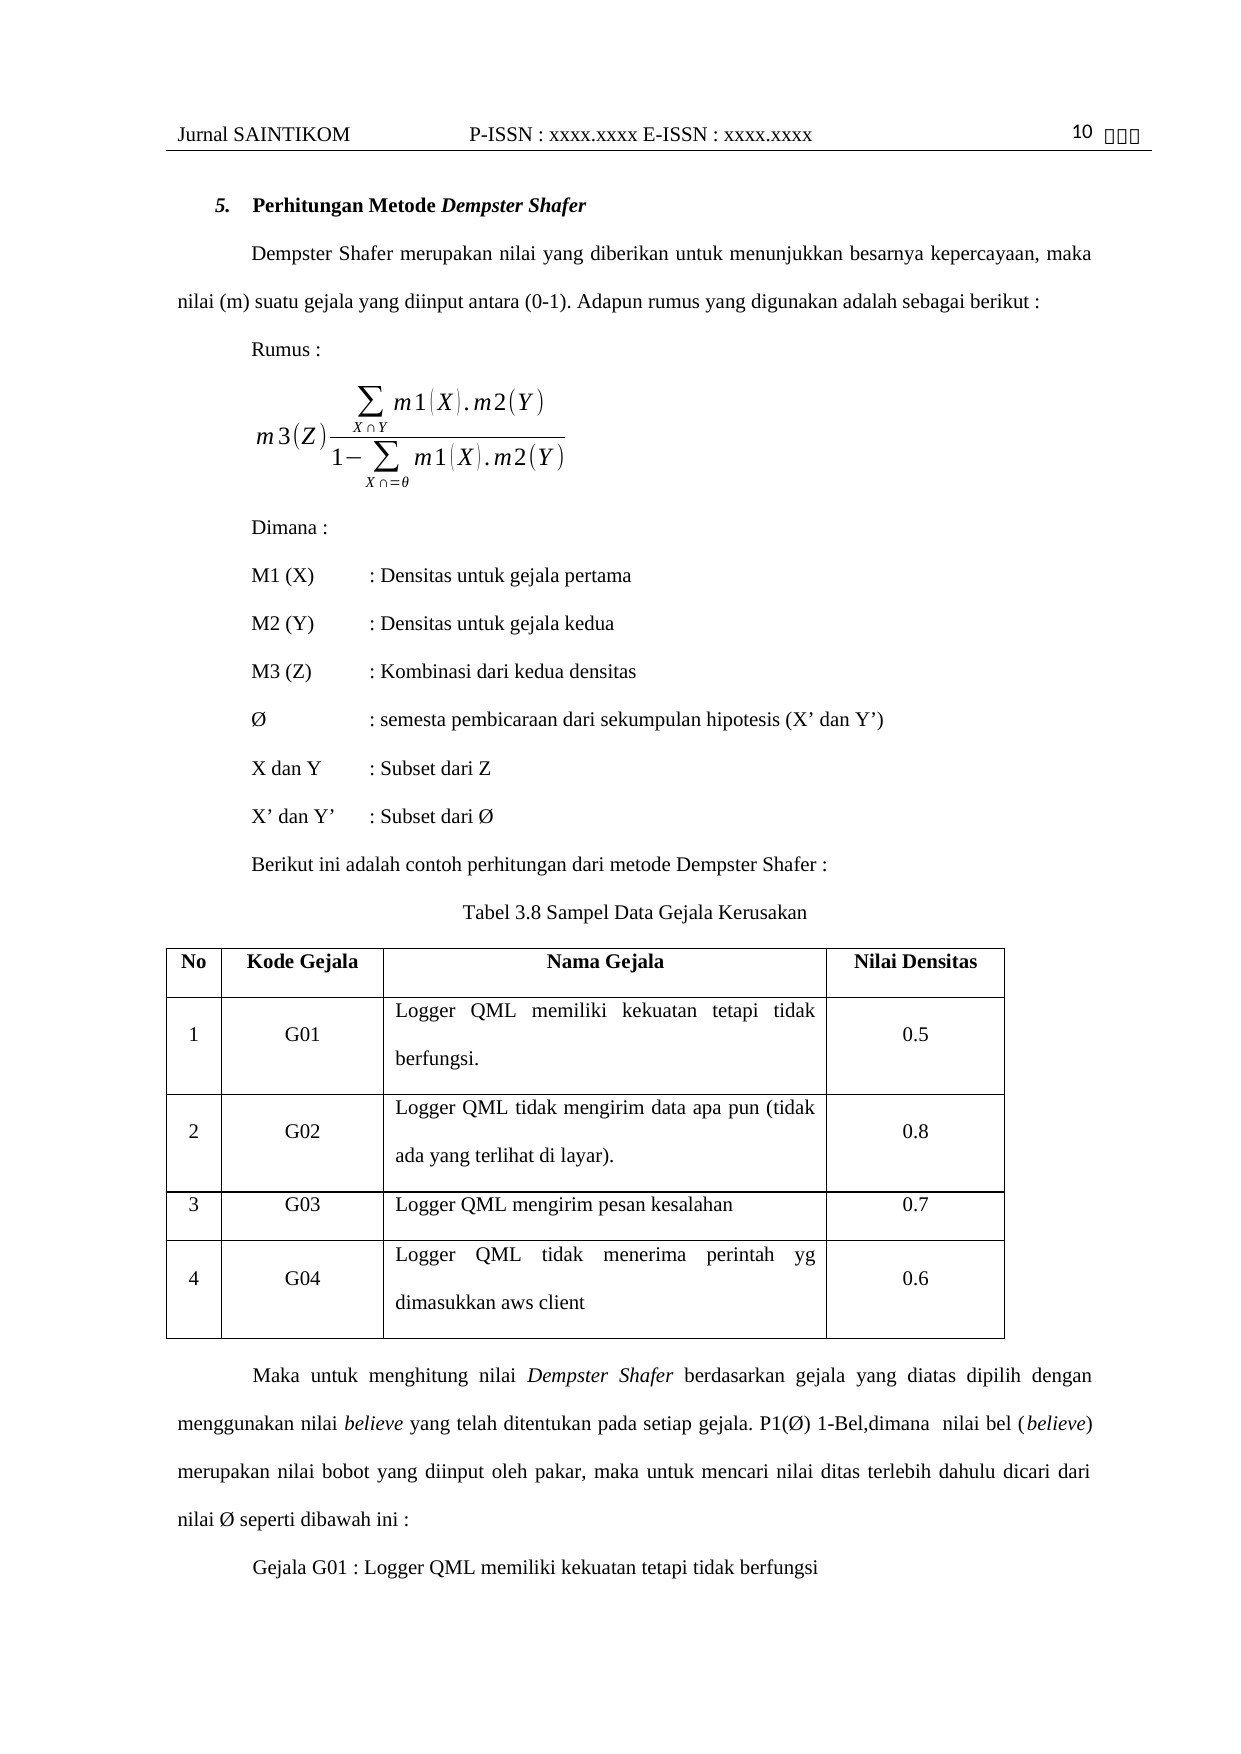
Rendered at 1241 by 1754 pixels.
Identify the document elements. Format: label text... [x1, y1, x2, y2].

table_cell Logger QML tidak mengirim data apa pun (tidak ada yang terlihat di layar). [384, 1095, 826, 1191]
table_cell 1 [167, 998, 221, 1094]
table_cell 2 [167, 1095, 221, 1191]
table_cell Logger QML memiliki kekuatan tetapi tidak berfungsi. [384, 998, 826, 1094]
table_cell G01 [222, 998, 383, 1094]
table_header Nilai Densitas [827, 949, 1004, 997]
table_cell 4 [167, 1241, 221, 1338]
table_cell 0.5 [827, 998, 1004, 1094]
list Perhitungan Metode Dempster Shafer [215, 193, 1092, 217]
table_cell Logger QML mengirim pesan kesalahan [384, 1193, 826, 1240]
table_cell G03 [222, 1193, 383, 1240]
list Dimana : [177, 515, 1092, 539]
list Dempster Shafer merupakan nilai yang diberikan untuk menunjukkan besarnya kepercayaan, maka nilai (m) suatu gejala yang diinput antara (0-1). Adapun rumus yang digunakan adalah sebagai berikut : [177, 241, 1092, 313]
text M3 (Z) : Kombinasi dari kedua densitas [177, 659, 1092, 683]
text Berikut ini adalah contoh perhitungan dari metode Dempster Shafer : [177, 852, 1092, 876]
text X dan Y : Subset dari Z [177, 755, 1092, 779]
text Maka untuk menghitung nilai Dempster Shafer berdasarkan gejala yang diatas dipilih dengan menggunakan nilai believe yang telah ditentukan pada setiap gejala. P1(Ø) 1-Bel,dimana nilai bel (believe) merupakan nilai bobot yang diinput oleh pakar, maka untuk mencari nilai ditas terlebih dahulu dicari dari nilai Ø seperti dibawah ini : [177, 1363, 1092, 1531]
table_cell 0.6 [827, 1241, 1004, 1338]
table_header Kode Gejala [222, 949, 383, 997]
list Rumus : [177, 337, 1092, 361]
text X’ dan Y’ : Subset dari Ø [177, 803, 1092, 828]
table_header No [167, 949, 221, 997]
table_cell 0.8 [827, 1095, 1004, 1191]
text Ø : semesta pembicaraan dari sekumpulan hipotesis (X’ dan Y’) [177, 707, 1092, 731]
table_cell G04 [222, 1241, 383, 1338]
text M2 (Y) : Densitas untuk gejala kedua [177, 611, 1092, 635]
table_cell Logger QML tidak menerima perintah yg dimasukkan aws client [384, 1241, 826, 1338]
table_header Nama Gejala [384, 949, 826, 997]
table_cell 3 [167, 1193, 221, 1240]
text Gejala G01 : Logger QML memiliki kekuatan tetapi tidak berfungsi [177, 1555, 1092, 1579]
table_cell G02 [222, 1095, 383, 1191]
text Tabel 3.8 Sampel Data Gejala Kerusakan [177, 900, 1092, 924]
table_cell 0.7 [827, 1193, 1004, 1240]
text M1 (X) : Densitas untuk gejala pertama [177, 563, 1092, 587]
